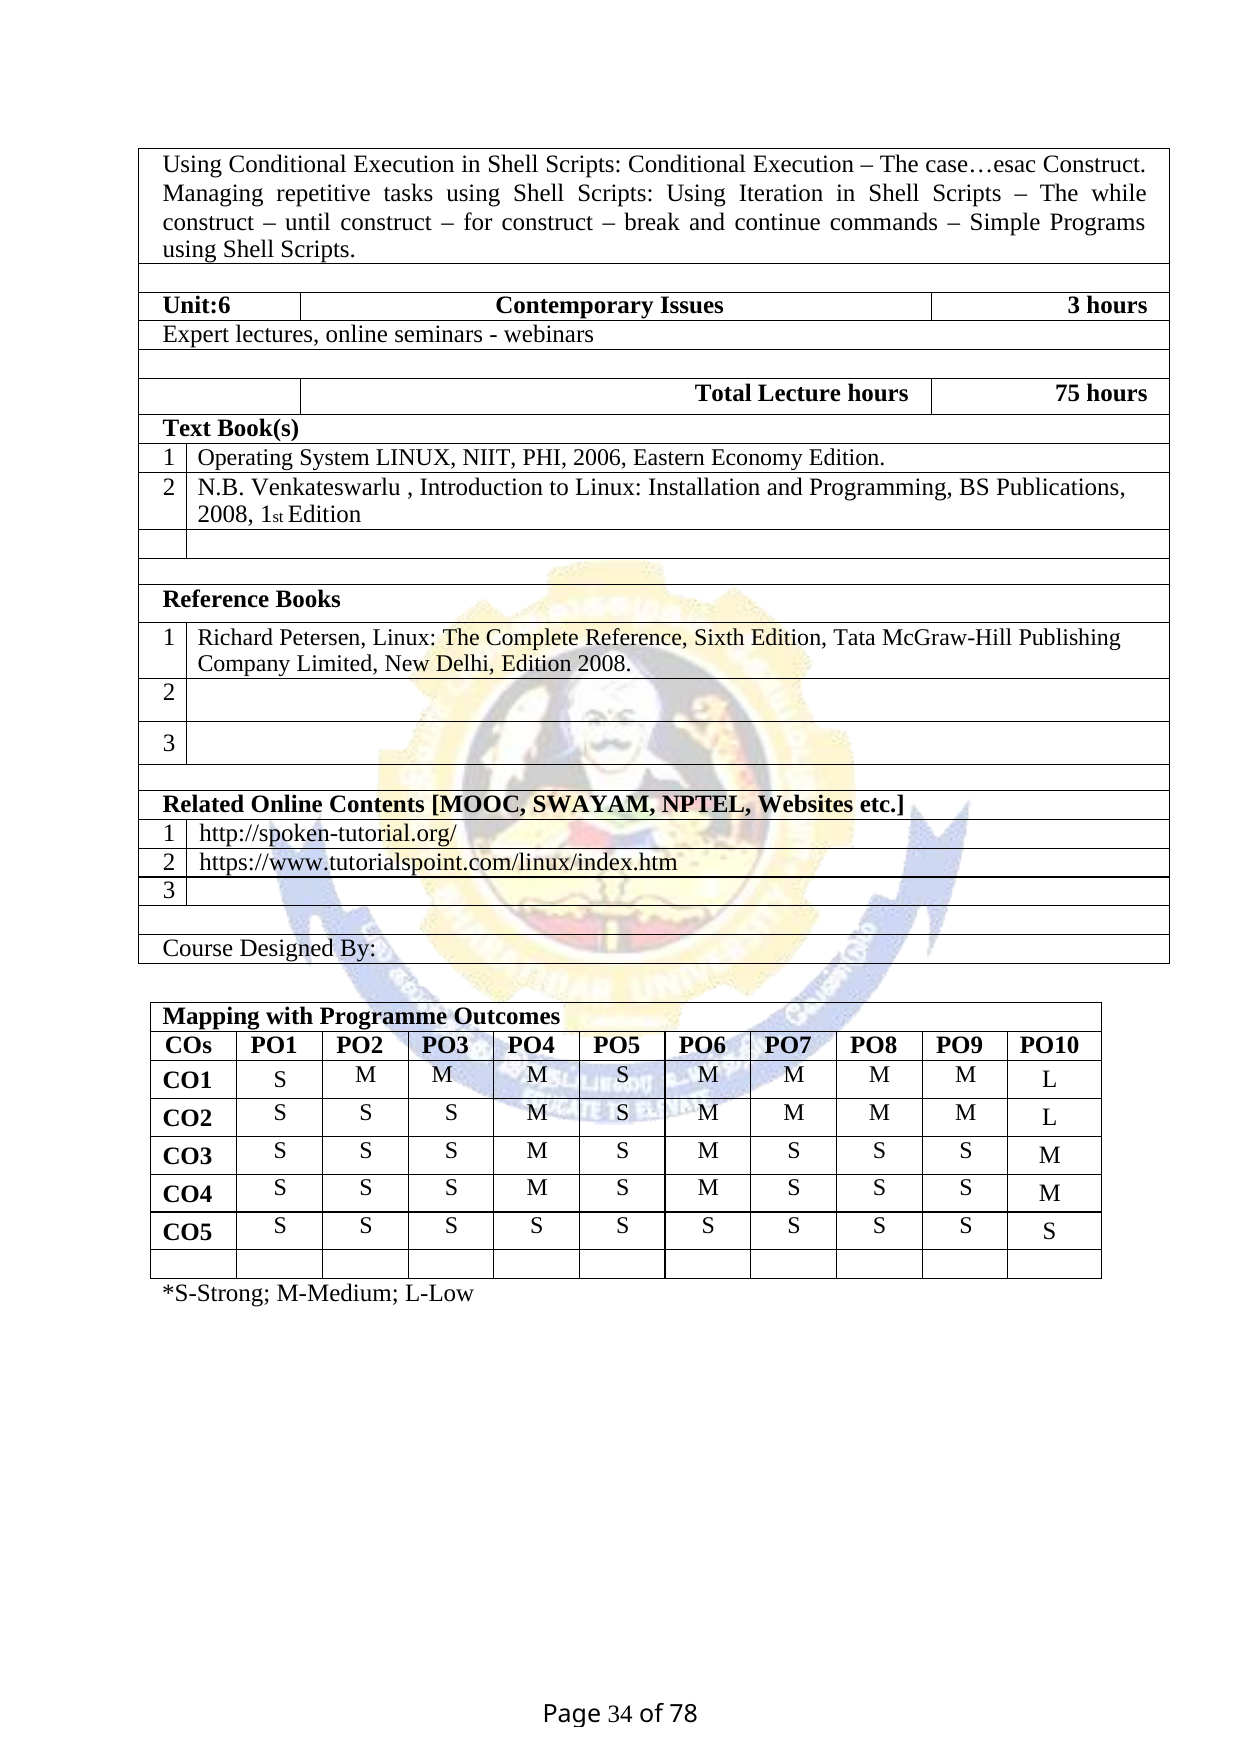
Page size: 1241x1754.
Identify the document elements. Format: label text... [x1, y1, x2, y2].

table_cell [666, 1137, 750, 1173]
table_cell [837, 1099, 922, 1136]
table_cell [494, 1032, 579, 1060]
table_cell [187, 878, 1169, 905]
text *S-Strong; M-Medium; L-Low [162, 1279, 1207, 1307]
table_cell Unit:6 [139, 293, 300, 320]
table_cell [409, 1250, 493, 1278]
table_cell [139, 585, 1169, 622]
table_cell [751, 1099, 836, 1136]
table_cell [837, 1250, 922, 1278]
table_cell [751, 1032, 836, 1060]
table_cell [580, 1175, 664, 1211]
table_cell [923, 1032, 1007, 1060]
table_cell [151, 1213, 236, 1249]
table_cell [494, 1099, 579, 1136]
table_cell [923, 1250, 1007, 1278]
table_cell 75 hours [932, 379, 1169, 414]
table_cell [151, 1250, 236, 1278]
table_header Using Conditional Execution in Shell Scripts: Conditional Execution – The case…esac Construct. Managing repetitive tasks using Shell Scripts: Using Iteration in Shell Scripts – The while construct – until construct – for construct – break and continue commands – Simple Programs using Shell Scripts. [139, 149, 1169, 263]
table_cell [139, 350, 1169, 378]
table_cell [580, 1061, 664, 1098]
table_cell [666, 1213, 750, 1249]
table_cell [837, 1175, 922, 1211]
table_cell Operating System LINUX, NIIT, PHI, 2006, Eastern Economy Edition. [187, 444, 1169, 472]
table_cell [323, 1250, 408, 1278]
picture [268, 964, 972, 1002]
table_cell Total Lecture hours [301, 379, 931, 414]
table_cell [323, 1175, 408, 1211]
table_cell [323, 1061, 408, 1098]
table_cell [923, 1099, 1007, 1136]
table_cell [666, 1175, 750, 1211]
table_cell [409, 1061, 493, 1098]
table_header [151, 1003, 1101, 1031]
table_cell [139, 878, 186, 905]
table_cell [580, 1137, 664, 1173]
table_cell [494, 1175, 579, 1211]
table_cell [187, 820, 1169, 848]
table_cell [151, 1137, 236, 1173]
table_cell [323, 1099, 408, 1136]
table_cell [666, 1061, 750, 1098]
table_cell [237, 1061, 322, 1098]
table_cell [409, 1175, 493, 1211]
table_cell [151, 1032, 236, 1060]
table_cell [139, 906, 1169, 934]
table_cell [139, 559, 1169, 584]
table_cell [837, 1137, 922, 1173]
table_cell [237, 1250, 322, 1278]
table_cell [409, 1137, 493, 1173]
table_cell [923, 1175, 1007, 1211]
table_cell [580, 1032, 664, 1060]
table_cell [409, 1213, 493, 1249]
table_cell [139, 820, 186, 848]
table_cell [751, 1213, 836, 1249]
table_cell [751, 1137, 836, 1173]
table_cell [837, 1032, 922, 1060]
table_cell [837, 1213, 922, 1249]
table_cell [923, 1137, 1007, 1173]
table_cell Expert lectures, online seminars - webinars [139, 321, 1169, 349]
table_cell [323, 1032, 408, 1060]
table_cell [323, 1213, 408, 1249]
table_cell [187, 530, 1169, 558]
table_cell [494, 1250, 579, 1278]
table_cell 3 hours [932, 293, 1169, 320]
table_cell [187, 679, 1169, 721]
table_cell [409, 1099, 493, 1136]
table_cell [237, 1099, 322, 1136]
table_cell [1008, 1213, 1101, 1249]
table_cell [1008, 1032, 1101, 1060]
table_cell [139, 379, 300, 414]
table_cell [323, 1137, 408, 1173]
table_cell 1 [139, 444, 186, 472]
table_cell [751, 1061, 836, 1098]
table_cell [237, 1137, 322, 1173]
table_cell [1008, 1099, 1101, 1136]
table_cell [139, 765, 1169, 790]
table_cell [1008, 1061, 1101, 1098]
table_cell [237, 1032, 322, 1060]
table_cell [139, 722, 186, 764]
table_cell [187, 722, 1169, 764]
table_cell Text Book(s) [139, 415, 1169, 443]
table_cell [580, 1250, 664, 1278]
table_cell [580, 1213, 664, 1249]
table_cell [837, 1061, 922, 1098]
table_cell [139, 264, 1169, 292]
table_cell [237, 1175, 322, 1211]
table_cell 2 [139, 473, 186, 529]
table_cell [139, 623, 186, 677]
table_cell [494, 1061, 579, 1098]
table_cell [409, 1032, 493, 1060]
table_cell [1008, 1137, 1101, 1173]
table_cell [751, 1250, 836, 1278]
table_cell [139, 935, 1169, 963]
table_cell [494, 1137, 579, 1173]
table_cell Contemporary Issues [301, 293, 931, 320]
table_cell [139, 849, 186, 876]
table_cell [139, 530, 186, 558]
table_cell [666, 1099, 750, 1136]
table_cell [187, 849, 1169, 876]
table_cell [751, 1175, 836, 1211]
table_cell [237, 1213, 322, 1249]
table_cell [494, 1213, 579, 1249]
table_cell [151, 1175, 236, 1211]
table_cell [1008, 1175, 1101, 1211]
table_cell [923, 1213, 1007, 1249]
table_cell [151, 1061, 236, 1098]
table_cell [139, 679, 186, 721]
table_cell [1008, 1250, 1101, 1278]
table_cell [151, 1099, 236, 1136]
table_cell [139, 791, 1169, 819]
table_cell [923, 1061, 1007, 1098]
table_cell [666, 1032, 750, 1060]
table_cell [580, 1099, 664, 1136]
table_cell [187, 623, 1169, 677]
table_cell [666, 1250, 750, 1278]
table_cell N.B. Venkateswarlu , Introduction to Linux: Installation and Programming, BS Publications, 2008, 1st Edition [187, 473, 1169, 529]
